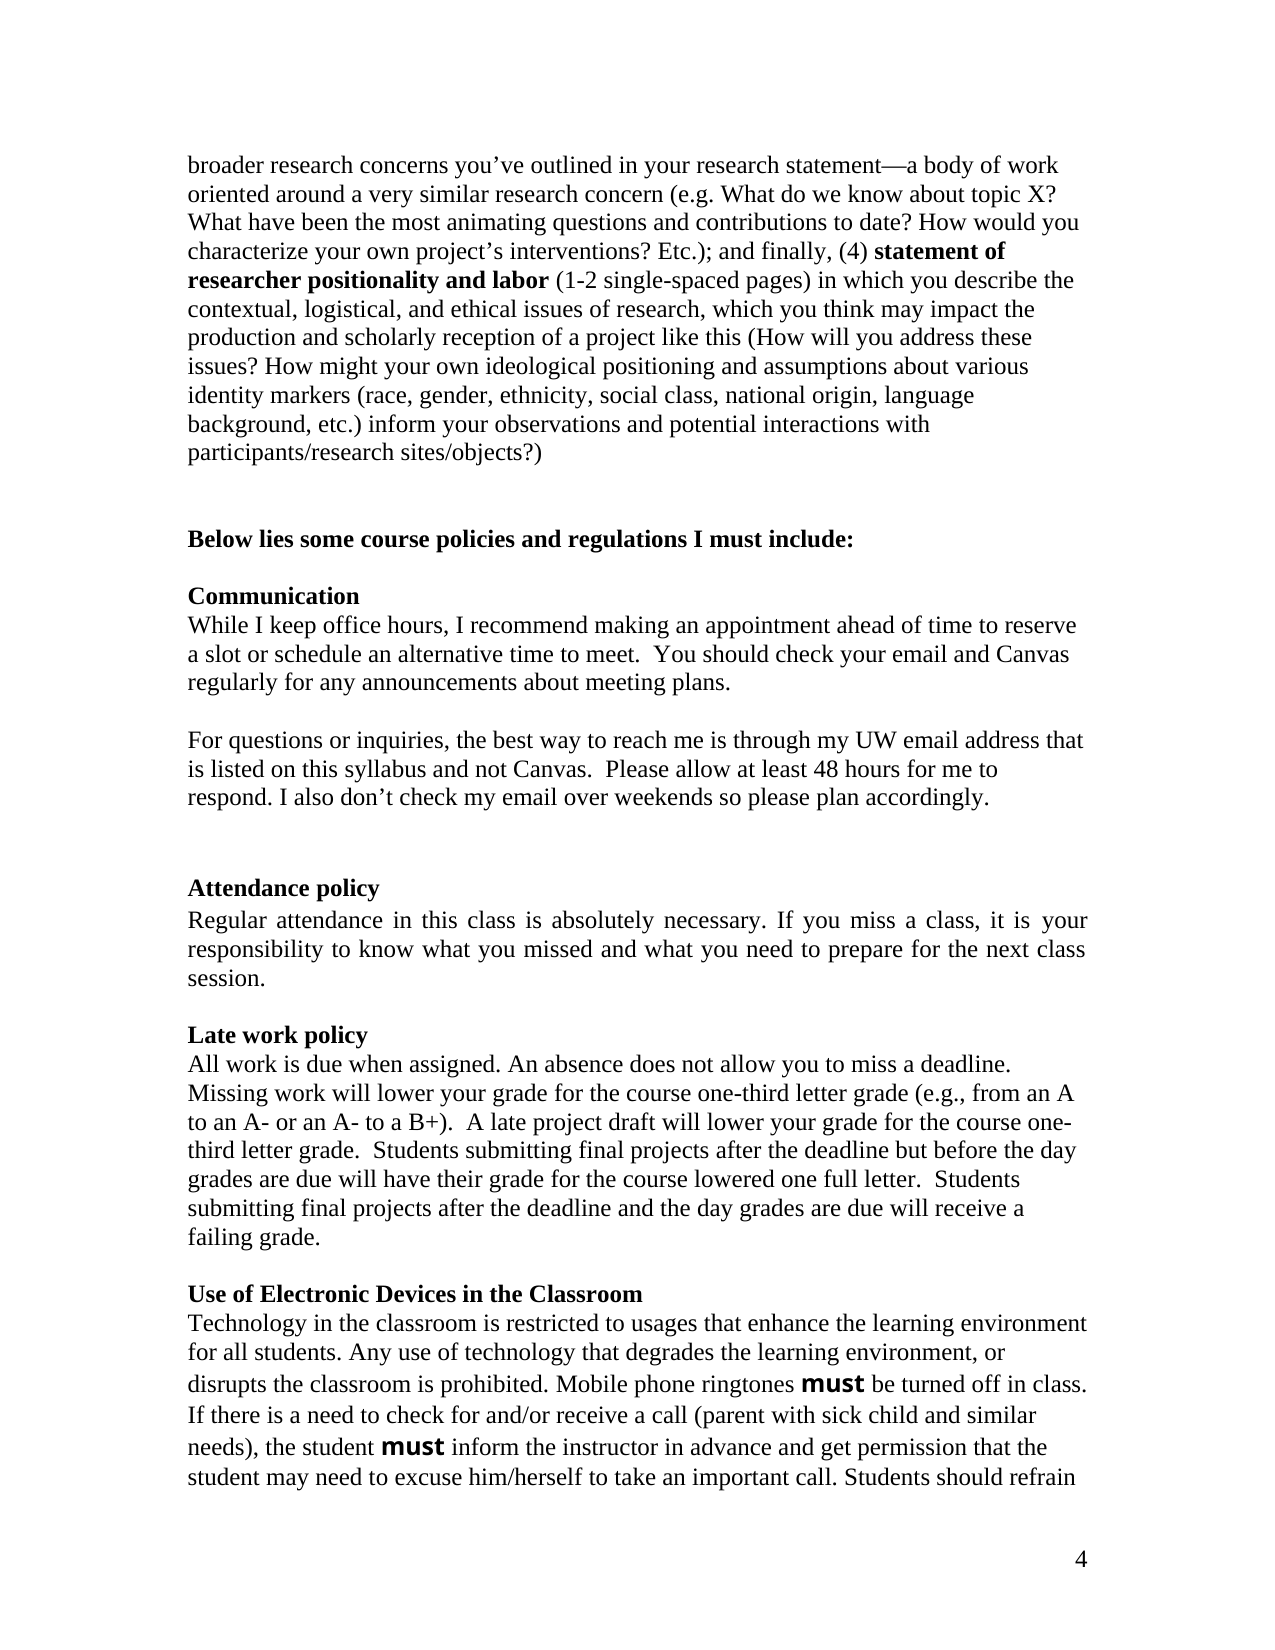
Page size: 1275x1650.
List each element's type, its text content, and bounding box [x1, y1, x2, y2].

text Communication [187, 639, 1087, 667]
text All work is due when assigned. An absence does not allow you to miss a deadline. Missing work will lower your grade for the course one-third letter grade (e.g., from an A to an A- or an A- to a B+). A late project draft will lower your grade for the course one-third letter grade. Students submitting final projects after the deadline but before the day grades are due will have their grade for the course lowered one full letter. Students submitting final projects after the deadline and the day grades are due will receive a failing grade. [187, 1107, 1087, 1308]
text Use of Electronic Devices in the Classroom [187, 1337, 1087, 1366]
text For questions or inquiries, the best way to reach me is through my UW email address that is listed on this syllabus and not Canvas. Please allow at least 48 hours for me to respond. I also don’t check my email over weekends so please plan accordingly. [187, 782, 1087, 869]
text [187, 150, 1087, 524]
text Regular attendance in this class is absolutely necessary. If you miss a class, it is your responsibility to know what you missed and what you need to prepare for the next class session. [187, 963, 1087, 1049]
text Below lies some course policies and regulations I must include: [187, 581, 1087, 610]
subtitle Late work policy [187, 1078, 1087, 1107]
subtitle Attendance policy [187, 930, 1087, 959]
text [187, 1366, 1087, 1486]
text While I keep office hours, I recommend making an appointment ahead of time to reserve a slot or schedule an alternative time to meet. You should check your email and Canvas regularly for any announcements about meeting plans. [187, 667, 1087, 754]
